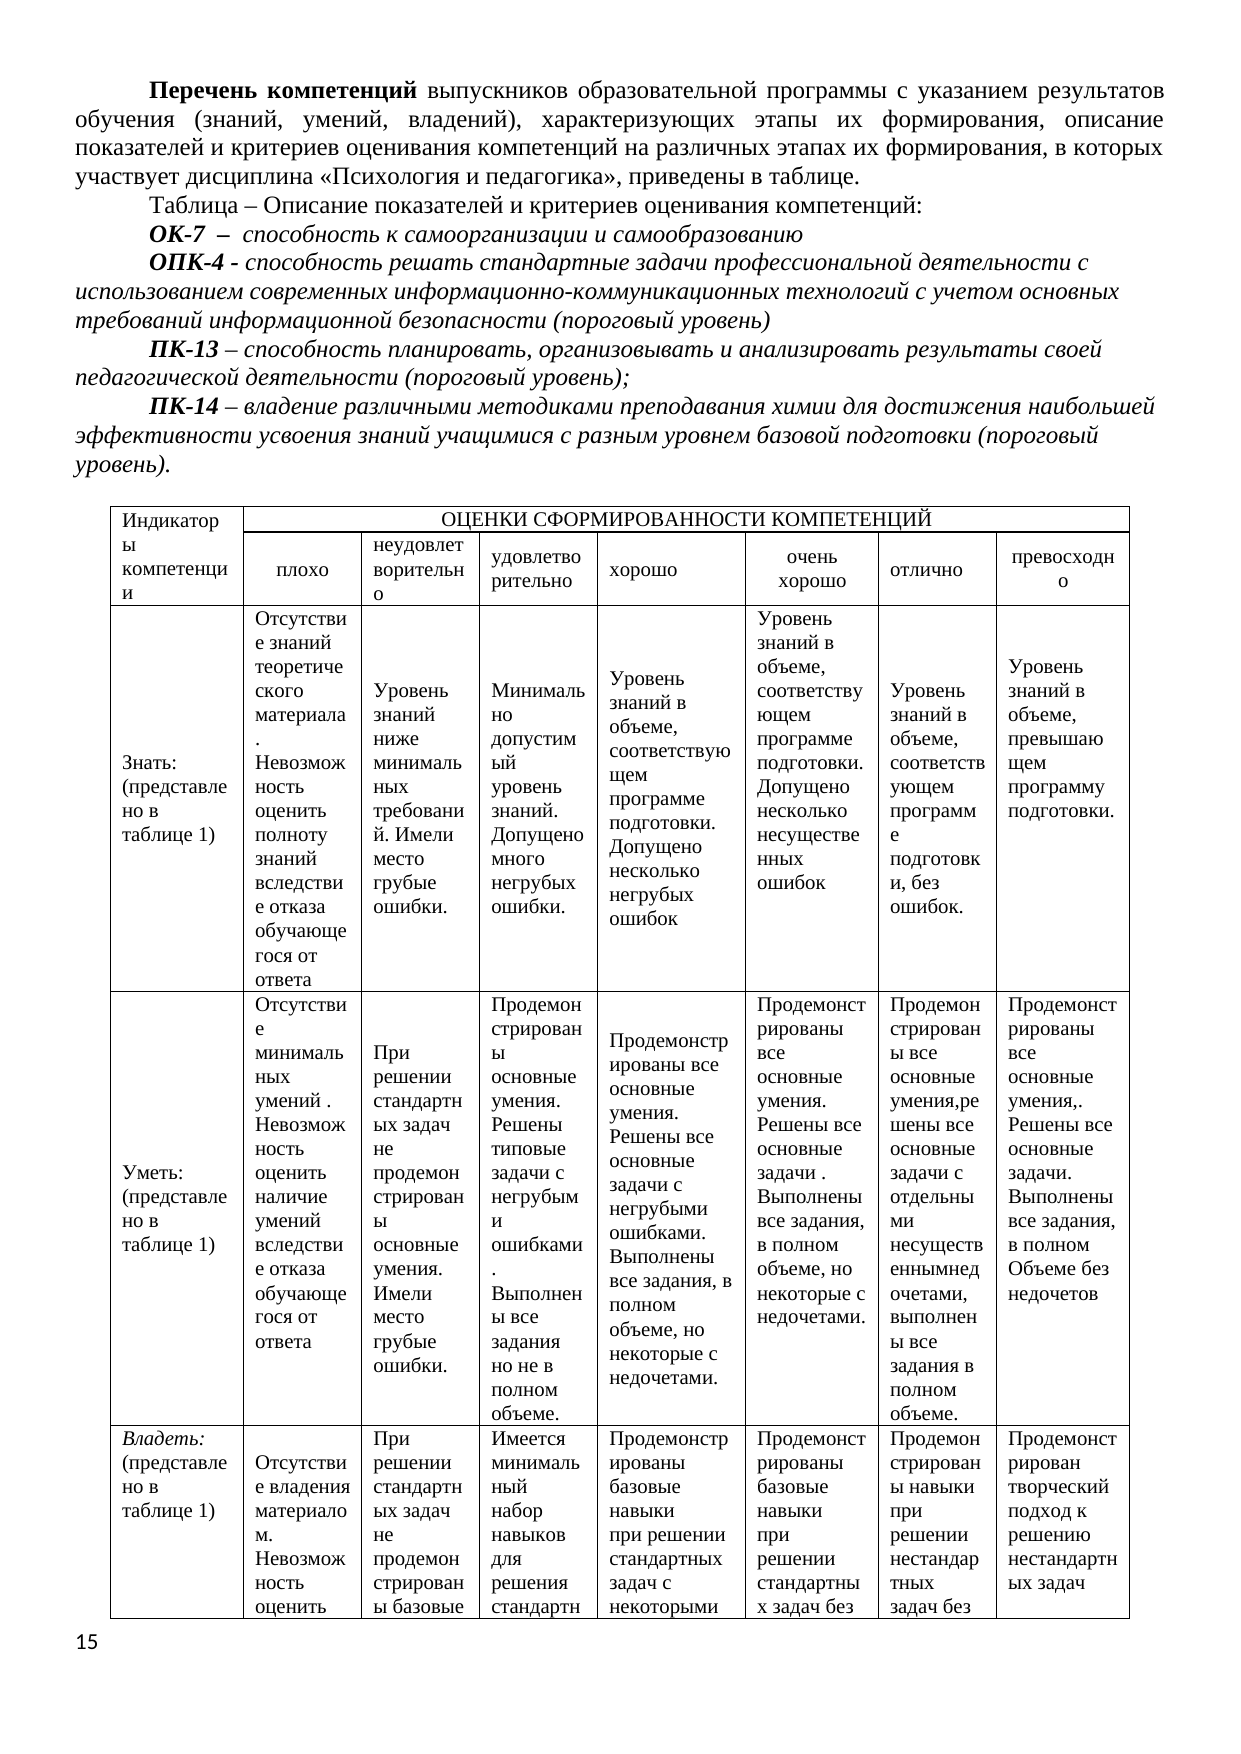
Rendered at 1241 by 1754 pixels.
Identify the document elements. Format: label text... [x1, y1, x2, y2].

table_cell Продемонстрированы все основные умения,решены все основные задачи с отдельными несущественнымнедочетами, выполнены все задания в полном объеме. [879, 992, 996, 1425]
text ПК-14 – владение различными методиками преподавания химии для достижения наибольшей эффективности усвоения знаний учащимися с разным уровнем базовой подготовки (пороговый уровень). [75, 391, 1165, 477]
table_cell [480, 1426, 597, 1618]
table_cell отлично [879, 533, 996, 604]
table_cell превосходно [997, 533, 1129, 604]
table_cell Продемонстрированы все основные умения. Решены все основные задачи . Выполнены все задания, в полном объеме, но некоторые с недочетами. [746, 992, 878, 1425]
table_cell плохо [244, 533, 361, 604]
table_cell Уметь: (представлено в таблице 1) [111, 992, 243, 1425]
table_cell Уровень знаний в объеме, соответствующем программе подготовки, без ошибок. [879, 606, 996, 991]
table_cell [746, 1426, 878, 1618]
table_cell При решении стандартных задач не продемонстрированы основные умения. Имели место грубые ошибки. [362, 992, 479, 1425]
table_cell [111, 1426, 243, 1618]
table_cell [362, 1426, 479, 1618]
table_cell очень хорошо [746, 533, 878, 604]
table_cell удовлетворительно [480, 533, 597, 604]
text ОК-7 – способность к самоорганизации и самообразованию [75, 219, 1165, 247]
table_cell Отсутствие знаний теоретического материала. Невозможность оценить полноту знаний вследствие отказа обучающегося от ответа [244, 606, 361, 991]
table_header ОЦЕНКИ СФОРМИРОВАННОСТИ КОМПЕТЕНЦИЙ [244, 507, 1129, 531]
table_cell Продемонстрированы все основные умения,. Решены все основные задачи. Выполнены все задания, в полном Объеме без недочетов [997, 992, 1129, 1425]
table_cell Уровень знаний в объеме, соответствующем программе подготовки. Допущено несколько несущественных ошибок [746, 606, 878, 991]
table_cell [879, 1426, 996, 1618]
table_header Индикаторы компетенции [111, 507, 243, 604]
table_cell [997, 1426, 1129, 1618]
table_cell Уровень знаний в объеме, превышающем программу подготовки. [997, 606, 1129, 991]
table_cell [598, 1426, 745, 1618]
table_cell Продемонстрированы основные умения. Решены типовые задачи с негрубыми ошибками. Выполнены все задания но не в полном объеме. [480, 992, 597, 1425]
table_cell Продемонстрированы все основные умения. Решены все основные задачи с негрубыми ошибками. Выполнены все задания, в полном объеме, но некоторые с недочетами. [598, 992, 745, 1425]
table_cell Уровень знаний в объеме, соответствующем программе подготовки. Допущено несколько негрубых ошибок [598, 606, 745, 991]
text Перечень компетенций выпускников образовательной программы с указанием результатов обучения (знаний, умений, владений), характеризующих этапы их формирования, описание показателей и критериев оценивания компетенций на различных этапах их формирования, в которых участвует дисциплина «Психология и педагогика», приведены в таблице. [75, 75, 1165, 190]
table_cell Знать: (представлено в таблице 1) [111, 606, 243, 991]
table_cell хорошо [598, 533, 745, 604]
text Таблица – Описание показателей и критериев оценивания компетенций: [75, 190, 1165, 219]
table_cell Уровень знаний ниже минимальных требований. Имели место грубые ошибки. [362, 606, 479, 991]
table_cell неудовлетворительно [362, 533, 479, 604]
table_cell Отсутствие минимальных умений . Невозможность оценить наличие умений вследствие отказа обучающегося от ответа [244, 992, 361, 1425]
text ПК-13 – способность планировать, организовывать и анализировать результаты своей педагогической деятельности (пороговый уровень); [75, 334, 1165, 391]
text ОПК-4 - способность решать стандартные задачи профессиональной деятельности с использованием современных информационно-коммуникационных технологий с учетом основных требований информационной безопасности (пороговый уровень) [75, 247, 1165, 334]
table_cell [244, 1426, 361, 1618]
table_cell Минимально допустимый уровень знаний. Допущено много негрубых ошибки. [480, 606, 597, 991]
